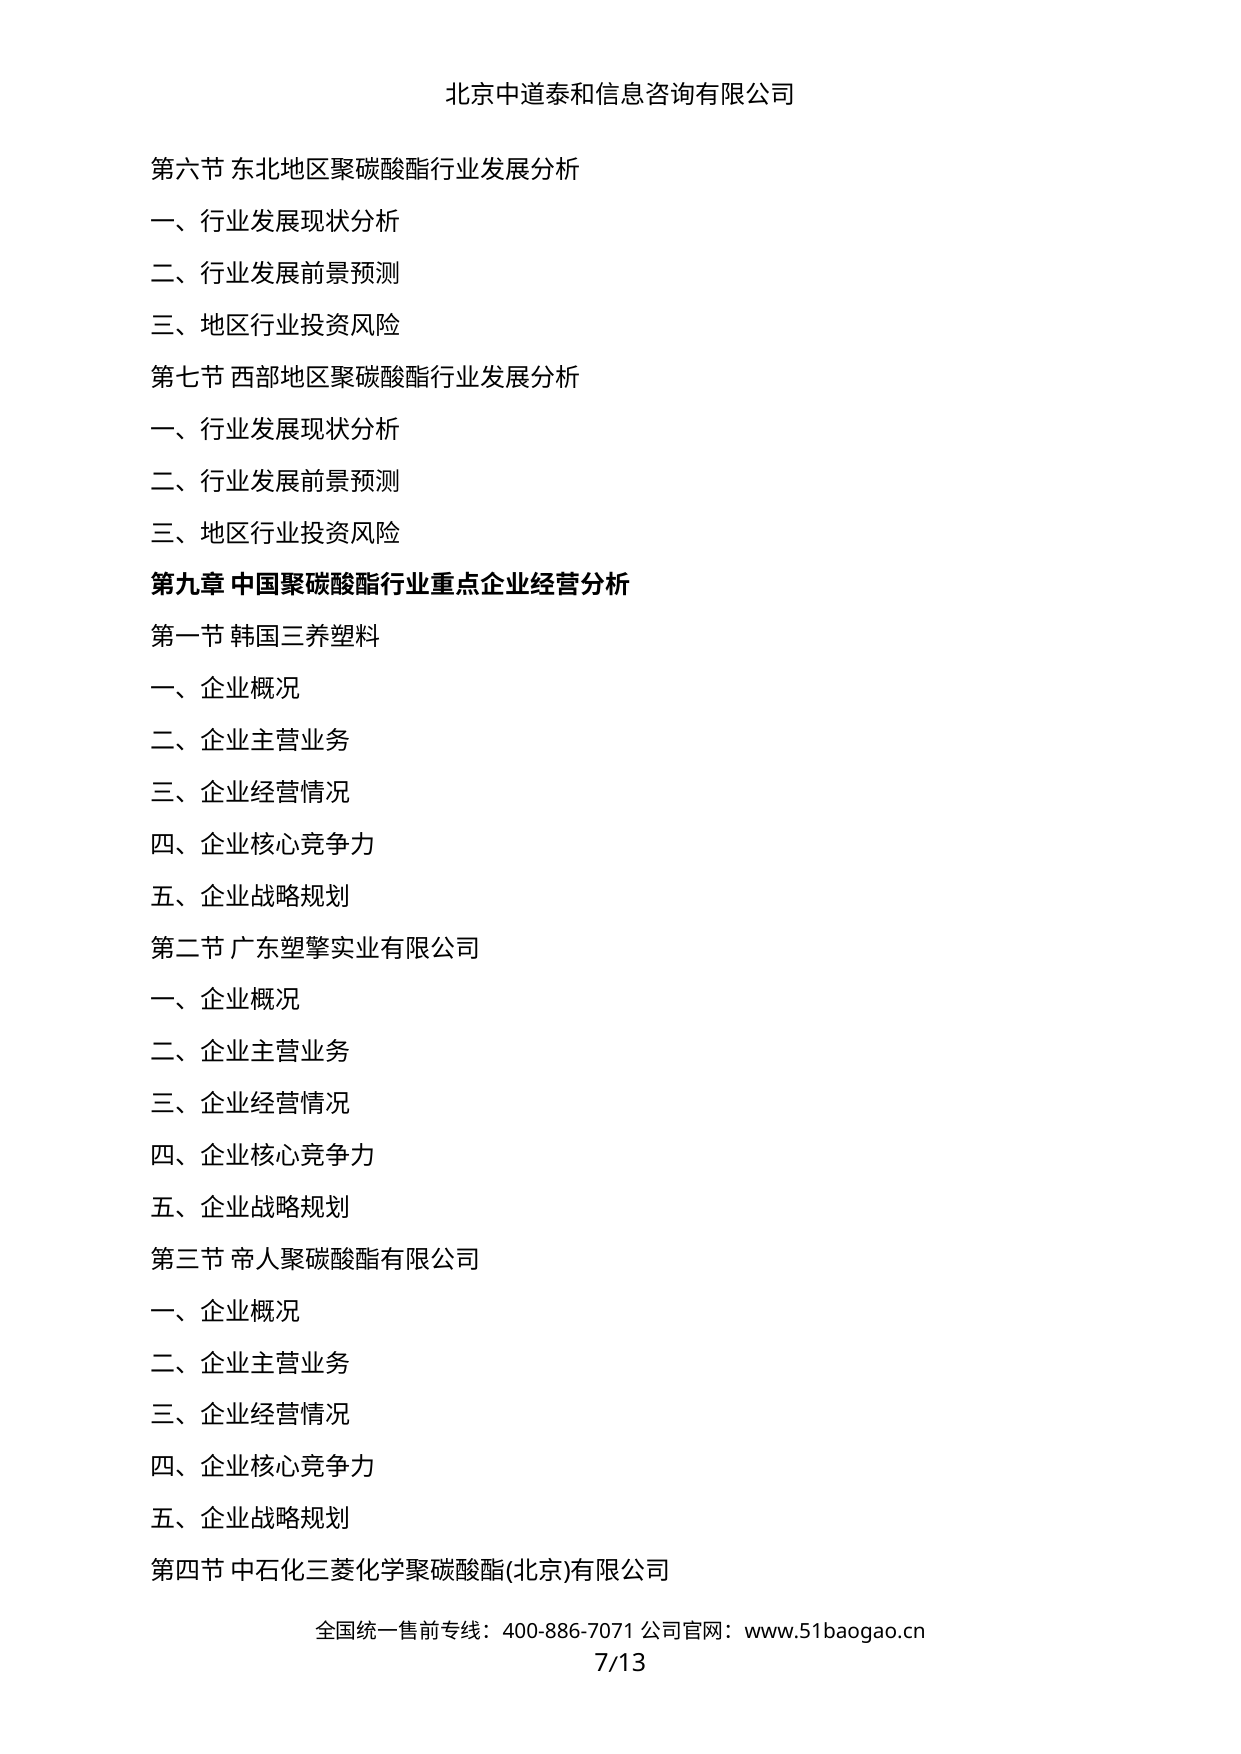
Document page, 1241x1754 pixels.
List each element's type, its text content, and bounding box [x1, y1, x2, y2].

text 二、企业主营业务 [150, 1032, 1090, 1068]
text 一、行业发展现状分析 [150, 409, 1090, 446]
text 四、企业核心竞争力 [150, 1447, 1090, 1483]
text 第九章 中国聚碳酸酯行业重点企业经营分析 [150, 565, 1090, 601]
text 二、企业主营业务 [150, 1343, 1090, 1379]
text 一、企业概况 [150, 980, 1090, 1016]
text 三、地区行业投资风险 [150, 513, 1090, 549]
text 第四节 中石化三菱化学聚碳酸酯(北京)有限公司 [150, 1551, 1090, 1587]
text 二、行业发展前景预测 [150, 461, 1090, 497]
text 第一节 韩国三养塑料 [150, 617, 1090, 653]
text 五、企业战略规划 [150, 1499, 1090, 1535]
text 一、企业概况 [150, 1291, 1090, 1327]
text 第二节 广东塑擎实业有限公司 [150, 928, 1090, 964]
text 二、企业主营业务 [150, 721, 1090, 757]
text 三、地区行业投资风险 [150, 306, 1090, 342]
text 五、企业战略规划 [150, 1187, 1090, 1224]
text 三、企业经营情况 [150, 1084, 1090, 1120]
text 第七节 西部地区聚碳酸酯行业发展分析 [150, 357, 1090, 394]
text 第六节 东北地区聚碳酸酯行业发展分析 [150, 150, 1090, 186]
text 五、企业战略规划 [150, 876, 1090, 912]
text 一、行业发展现状分析 [150, 202, 1090, 238]
text 一、企业概况 [150, 669, 1090, 705]
text 第三节 帝人聚碳酸酯有限公司 [150, 1239, 1090, 1276]
text 三、企业经营情况 [150, 772, 1090, 809]
text 二、行业发展前景预测 [150, 254, 1090, 290]
text 四、企业核心竞争力 [150, 1136, 1090, 1172]
text 三、企业经营情况 [150, 1395, 1090, 1431]
text 四、企业核心竞争力 [150, 824, 1090, 861]
